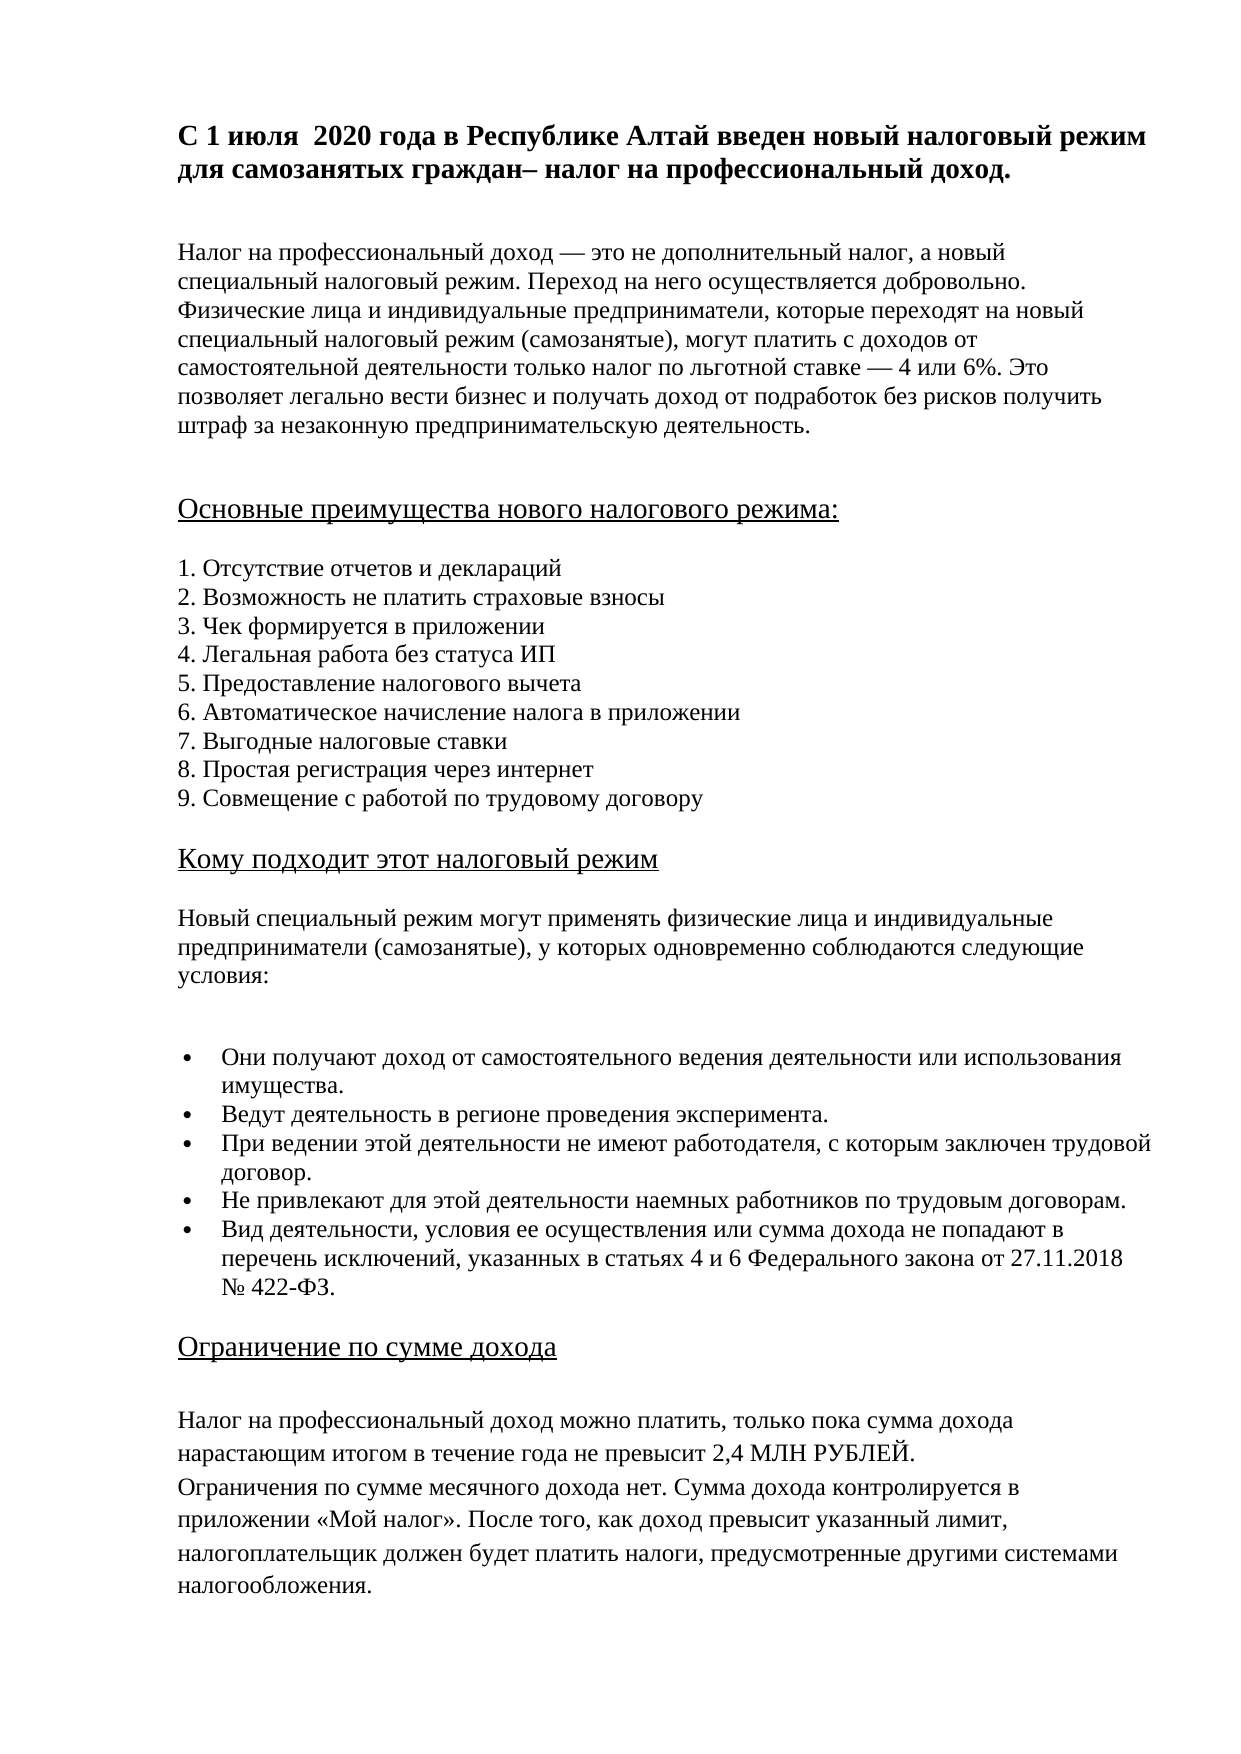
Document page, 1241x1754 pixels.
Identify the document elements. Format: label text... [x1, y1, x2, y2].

text Ограничение по сумме дохода Налог на профессиональный доход можно платить, только пока сумма дохода нарастающим итогом в течение года не превысит 2,4 МЛН РУБЛЕЙ. Ограничения по сумме месячного дохода нет. Сумма дохода контролируется в приложении «Мой налог». После того, как доход превысит указанный лимит, налогоплательщик должен будет платить налоги, предусмотренные другими системами налогообложения. [177, 1329, 1152, 1599]
list При ведении этой деятельности не имеют работодателя, с которым заключен трудовой договор. [183, 1128, 1152, 1185]
list Вид деятельности, условия ее осуществления или сумма дохода не попадают в перечень исключений, указанных в статьях 4 и 6 Федерального закона от 27.11.2018 № 422-ФЗ. [183, 1214, 1152, 1300]
list Ведут деятельность в регионе проведения эксперимента. [183, 1099, 1152, 1128]
list Не привлекают для этой деятельности наемных работников по трудовым договорам. [183, 1185, 1152, 1214]
list Они получают доход от самостоятельного ведения деятельности или использования имущества. [183, 1042, 1152, 1099]
text Налог на профессиональный доход — это не дополнительный налог, а новый специальный налоговый режим. Переход на него осуществляется добровольно. Физические лица и индивидуальные предприниматели, которые переходят на новый специальный налоговый режим (самозанятые), могут платить с доходов от самостоятельной деятельности только налог по льготной ставке — 4 или 6%. Это позволяет легально вести бизнес и получать доход от подработок без рисков получить штраф за незаконную предпринимательскую деятельность. [177, 237, 1152, 439]
text С 1 июля 2020 года в Республике Алтай введен новый налоговый режим для самозанятых граждан– налог на профессиональный доход. [177, 118, 1152, 185]
text Основные преимущества нового налогового режима: 1. Отсутствие отчетов и деклараций 2. Возможность не платить страховые взносы 3. Чек формируется в приложении 4. Легальная работа без статуса ИП 5. Предоставление налогового вычета 6. Автоматическое начисление налога в приложении 7. Выгодные налоговые ставки 8. Простая регистрация через интернет 9. Совмещение с работой по трудовому договору Кому подходит этот налоговый режим Новый специальный режим могут применять физические лица и индивидуальные предприниматели (самозанятые), у которых одновременно соблюдаются следующие условия: [177, 491, 1152, 989]
